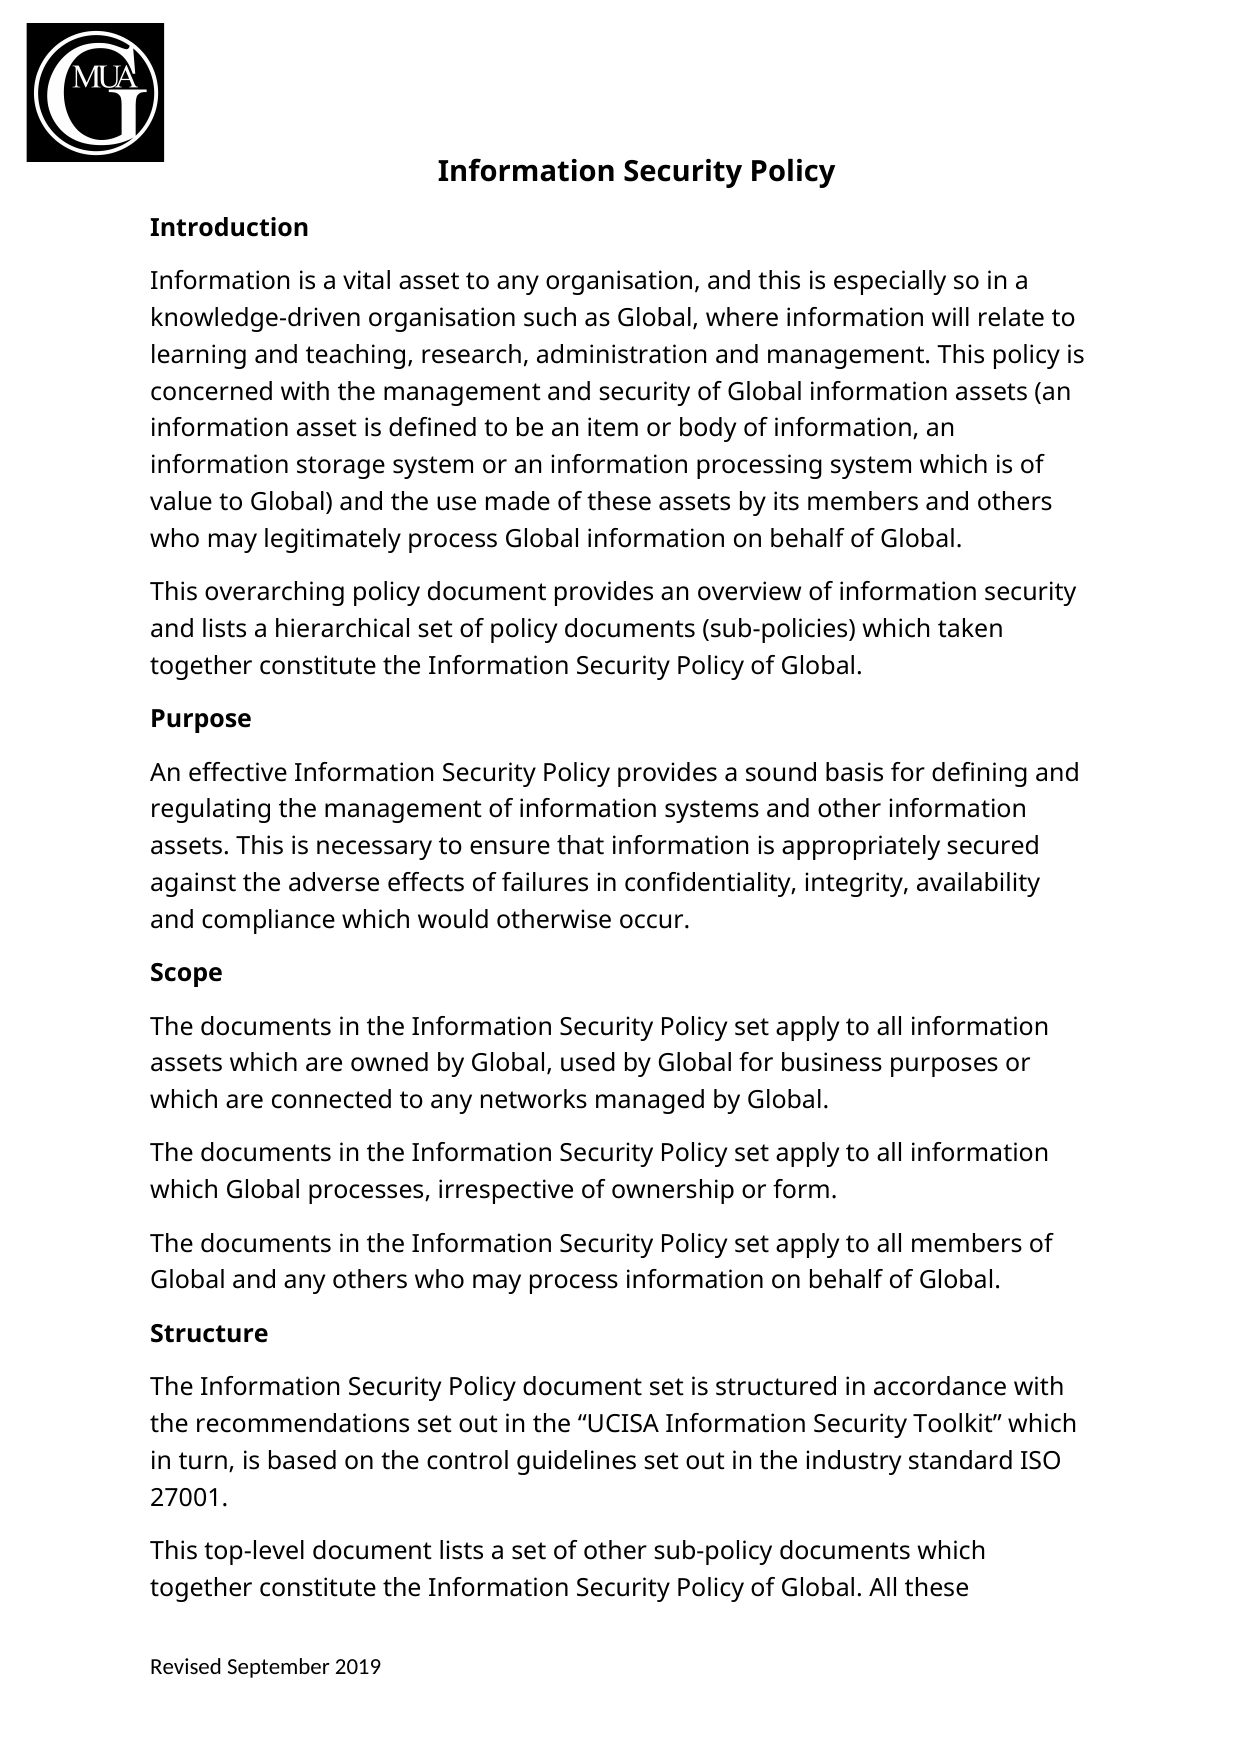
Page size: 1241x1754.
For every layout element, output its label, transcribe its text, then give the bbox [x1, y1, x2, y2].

text The documents in the Information Security Policy set apply to all members of Global and any others who may process information on behalf of Global. [150, 1225, 1090, 1296]
text Scope [150, 955, 1090, 989]
text Information is a vital asset to any organisation, and this is especially so in a knowledge-driven organisation such as Global, where information will relate to learning and teaching, research, administration and management. This policy is concerned with the management and security of Global information assets (an information asset is defined to be an item or body of information, an information storage system or an information processing system which is of value to Global) and the use made of these assets by its members and others who may legitimately process Global information on behalf of Global. [150, 263, 1090, 554]
text Introduction [150, 209, 1090, 243]
text The documents in the Information Security Policy set apply to all information which Global processes, irrespective of ownership or form. [150, 1135, 1090, 1206]
text An effective Information Security Policy provides a sound basis for defining and regulating the management of information systems and other information assets. This is necessary to ensure that information is appropriately secured against the adverse effects of failures in confidentiality, integrity, availability and compliance which would otherwise occur. [150, 754, 1090, 935]
text The Information Security Policy document set is structured in accordance with the recommendations set out in the “UCISA Information Security Toolkit” which in turn, is based on the control guidelines set out in the industry standard ISO 27001. [150, 1369, 1090, 1513]
text The documents in the Information Security Policy set apply to all information assets which are owned by Global, used by Global for business purposes or which are connected to any networks managed by Global. [150, 1008, 1090, 1116]
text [150, 1533, 1090, 1603]
text Purpose [150, 701, 1090, 735]
text Information Security Policy [150, 150, 1090, 190]
picture [26, 23, 164, 162]
text This overarching policy document provides an overview of information security and lists a hierarchical set of policy documents (sub-policies) which taken together constitute the Information Security Policy of Global. [150, 574, 1090, 681]
text Structure [150, 1316, 1090, 1349]
